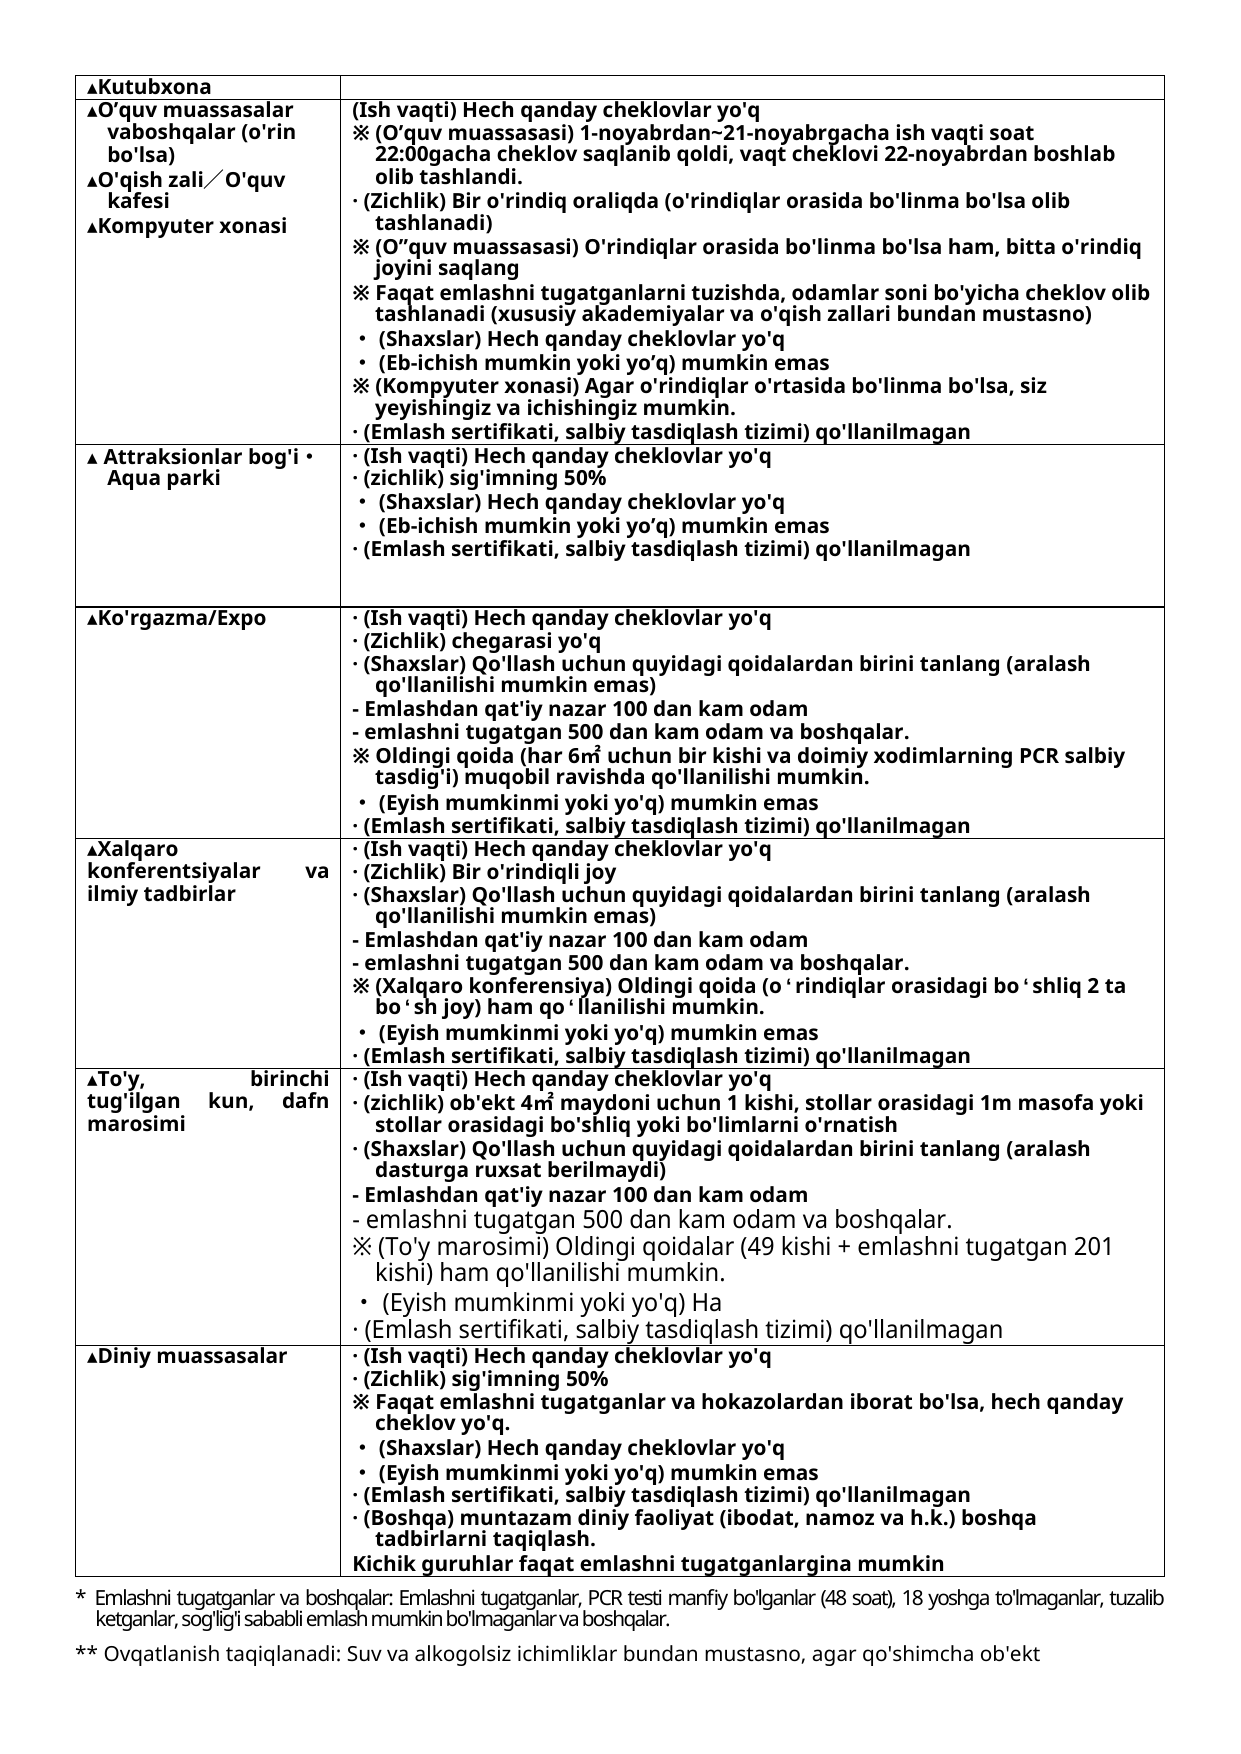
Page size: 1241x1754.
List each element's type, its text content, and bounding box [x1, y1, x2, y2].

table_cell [76, 76, 340, 99]
table_cell · (Ish vaqti) Hech qanday cheklovlar yo'q · (zichlik) sig'imning 50% ・ (Shaxslar) Hech qanday cheklovlar yo'q ・ (Eb-ichish mumkin yoki yo’q) mumkin emas · (Emlash sertifikati, salbiy tasdiqlash tizimi) qo'llanilmagan [341, 445, 1164, 606]
table_cell · (Ish vaqti) Hech qanday cheklovlar yo'q · (Zichlik) chegarasi yo'q · (Shaxslar) Qo'llash uchun quyidagi qoidalardan birini tanlang (aralash qo'llanilishi mumkin emas) - Emlashdan qat'iy nazar 100 dan kam odam - emlashni tugatgan 500 dan kam odam va boshqalar. ※ Oldingi qoida (har 6㎡ uchun bir kishi va doimiy xodimlarning PCR salbiy tasdig'i) muqobil ravishda qo'llanilishi mumkin. ・ (Eyish mumkinmi yoki yo'q) mumkin emas · (Emlash sertifikati, salbiy tasdiqlash tizimi) qo'llanilmagan [341, 608, 1164, 838]
table_cell ▴Ko'rgazma/Expo [76, 608, 340, 838]
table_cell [341, 76, 1164, 99]
table_cell · (Ish vaqti) Hech qanday cheklovlar yo'q · (zichlik) ob'ekt 4㎡ maydoni uchun 1 kishi, stollar orasidagi 1m masofa yoki stollar orasidagi bo'shliq yoki bo'limlarni o'rnatish · (Shaxslar) Qo'llash uchun quyidagi qoidalardan birini tanlang (aralash dasturga ruxsat berilmaydi) - Emlashdan qat'iy nazar 100 dan kam odam - emlashni tugatgan 500 dan kam odam va boshqalar. ※ (To'y marosimi) Oldingi qoidalar (49 kishi + emlashni tugatgan 201 kishi) ham qo'llanilishi mumkin. ・ (Eyish mumkinmi yoki yo'q) Ha · (Emlash sertifikati, salbiy tasdiqlash tizimi) qo'llanilmagan [341, 1069, 1164, 1344]
table_cell ▴Xalqaro konferentsiyalar va ilmiy tadbirlar [76, 839, 340, 1068]
table_cell ▴O’quv muassasalar vaboshqalar (o'rin bo'lsa) ▴O'qish zali／O'quv kafesi ▴Kompyuter xonasi [76, 100, 340, 444]
table_cell · (Ish vaqti) Hech qanday cheklovlar yo'q · (Zichlik) sig'imning 50% ※ Faqat emlashni tugatganlar va hokazolardan iborat bo'lsa, hech qanday cheklov yo'q. ・ (Shaxslar) Hech qanday cheklovlar yo'q ・ (Eyish mumkinmi yoki yo'q) mumkin emas · (Emlash sertifikati, salbiy tasdiqlash tizimi) qo'llanilmagan · (Boshqa) muntazam diniy faoliyat (ibodat, namoz va h.k.) boshqa tadbirlarni taqiqlash. Kichik guruhlar faqat emlashni tugatganlargina mumkin [341, 1346, 1164, 1576]
table_cell ▴ Attraksionlar bog'i・Aqua parki [76, 445, 340, 606]
table_cell (Ish vaqti) Hech qanday cheklovlar yo'q ※ (O’quv muassasasi) 1-noyabrdan~21-noyabrgacha ish vaqti soat 22:00gacha cheklov saqlanib qoldi, vaqt cheklovi 22-noyabrdan boshlab olib tashlandi. · (Zichlik) Bir o'rindiq oraliqda (o'rindiqlar orasida bo'linma bo'lsa olib tashlanadi) ※ (O”quv muassasasi) O'rindiqlar orasida bo'linma bo'lsa ham, bitta o'rindiq joyini saqlang ※ Faqat emlashni tugatganlarni tuzishda, odamlar soni bo'yicha cheklov olib tashlanadi (xususiy akademiyalar va o'qish zallari bundan mustasno) ・ (Shaxslar) Hech qanday cheklovlar yo'q ・ (Eb-ichish mumkin yoki yo’q) mumkin emas ※ (Kompyuter xonasi) Agar o'rindiqlar o'rtasida bo'linma bo'lsa, siz yeyishingiz va ichishingiz mumkin. · (Emlash sertifikati, salbiy tasdiqlash tizimi) qo'llanilmagan [341, 100, 1164, 444]
table_cell ▴Diniy muassasalar [76, 1346, 340, 1576]
text * Emlashni tugatganlar va boshqalar: Emlashni tugatganlar, PCR testi manfiy bo'lganlar (48 soat), 18 yoshga to'lmaganlar, tuzalib ketganlar, sog'lig'i sababli emlash mumkin bo'lmaganlar va boshqalar. [75, 1587, 1165, 1633]
table_cell ▴To'y, birinchi tug'ilgan kun, dafn marosimi [76, 1069, 340, 1344]
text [75, 1643, 1165, 1666]
table_cell · (Ish vaqti) Hech qanday cheklovlar yo'q · (Zichlik) Bir o'rindiqli joy · (Shaxslar) Qo'llash uchun quyidagi qoidalardan birini tanlang (aralash qo'llanilishi mumkin emas) - Emlashdan qat'iy nazar 100 dan kam odam - emlashni tugatgan 500 dan kam odam va boshqalar. ※ (Xalqaro konferensiya) Oldingi qoida (oʻrindiqlar orasidagi boʻshliq 2 ta boʻsh joy) ham qoʻllanilishi mumkin. ・ (Eyish mumkinmi yoki yo'q) mumkin emas · (Emlash sertifikati, salbiy tasdiqlash tizimi) qo'llanilmagan [341, 839, 1164, 1068]
